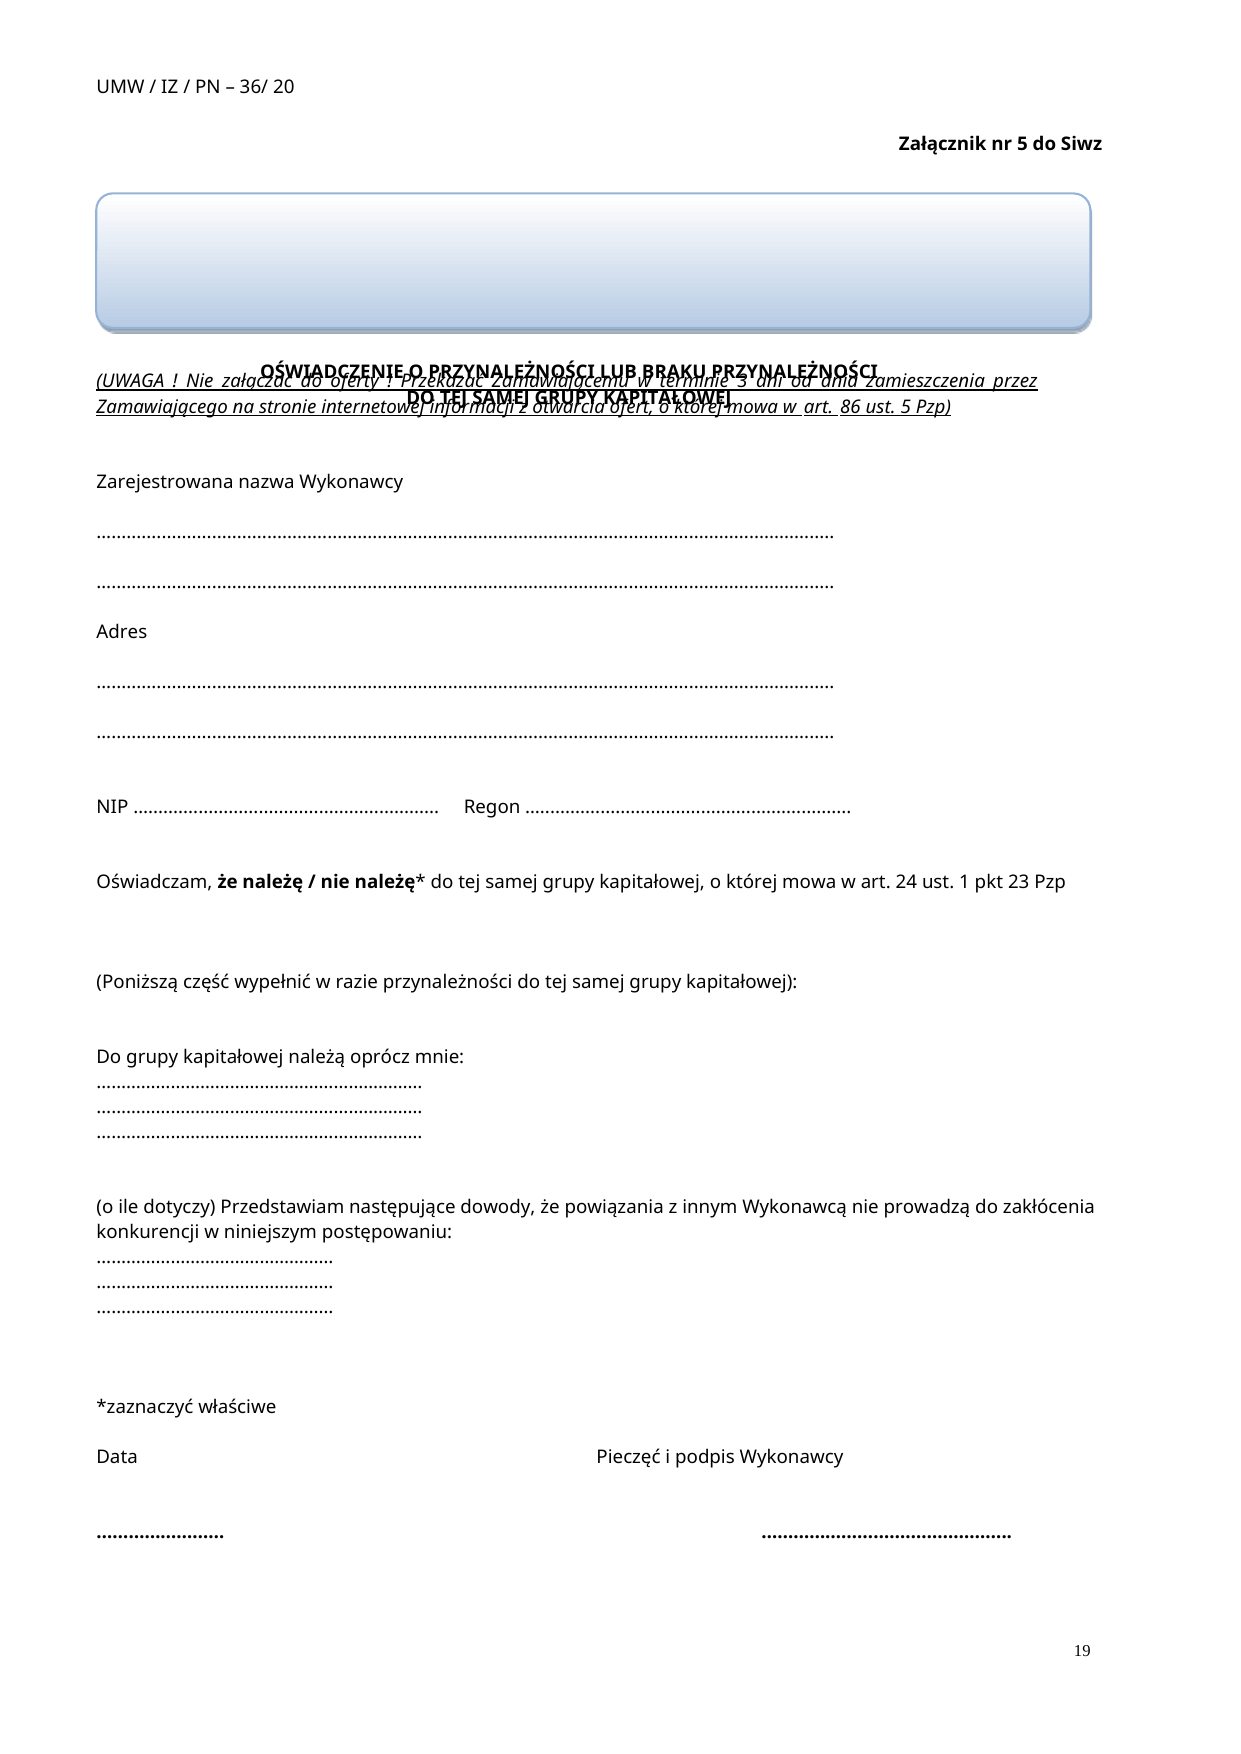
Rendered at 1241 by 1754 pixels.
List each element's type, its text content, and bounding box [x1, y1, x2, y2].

text Adres [96, 618, 1100, 643]
text ………………………………………… [96, 1268, 1100, 1293]
text Do grupy kapitałowej należą oprócz mnie: [96, 1043, 1100, 1068]
text ………………………………………………………… [96, 1118, 1100, 1143]
text ………………………………………………………… [96, 1068, 1100, 1093]
text *zaznaczyć właściwe [96, 1393, 1100, 1418]
text …................................................................................................................................................ [96, 518, 1100, 543]
text Data Pieczęć i podpis Wykonawcy [96, 1443, 1100, 1468]
text (Poniższą część wypełnić w razie przynależności do tej samej grupy kapitałowej): [96, 968, 1100, 993]
text …................................................................................................................................................ [96, 568, 1100, 593]
text (UWAGA ! Nie załączać do oferty ! Przekazać Zamawiającemu w terminie 3 dni od dnia zamieszczenia przez Zamawiającego na stronie internetowej informacji z otwarcia ofert, o której mowa w art. 86 ust. 5 Pzp) [210, 367, 1041, 418]
text ………………………………………… [96, 1243, 1100, 1268]
text …………………… ……………………………………….. [96, 1518, 1086, 1543]
text …................................................................................................................................................ [96, 668, 1100, 693]
text ………………………………………………………… [96, 1093, 1100, 1118]
text …................................................................................................................................................ [96, 718, 1100, 743]
text NIP ….......................................................... Regon ….............................................................. [96, 793, 1100, 818]
text (o ile dotyczy) Przedstawiam następujące dowody, że powiązania z innym Wykonawcą nie prowadzą do zakłócenia konkurencji w niniejszym postępowaniu: [96, 1193, 1100, 1243]
text Oświadczam, że należę / nie należę* do tej samej grupy kapitałowej, o której mowa w art. 24 ust. 1 pkt 23 Pzp [96, 868, 1100, 893]
subtitle Załącznik nr 5 do Siwz [96, 130, 1102, 155]
text Zarejestrowana nazwa Wykonawcy [96, 468, 1100, 493]
text ………………………………………… [96, 1293, 1100, 1318]
